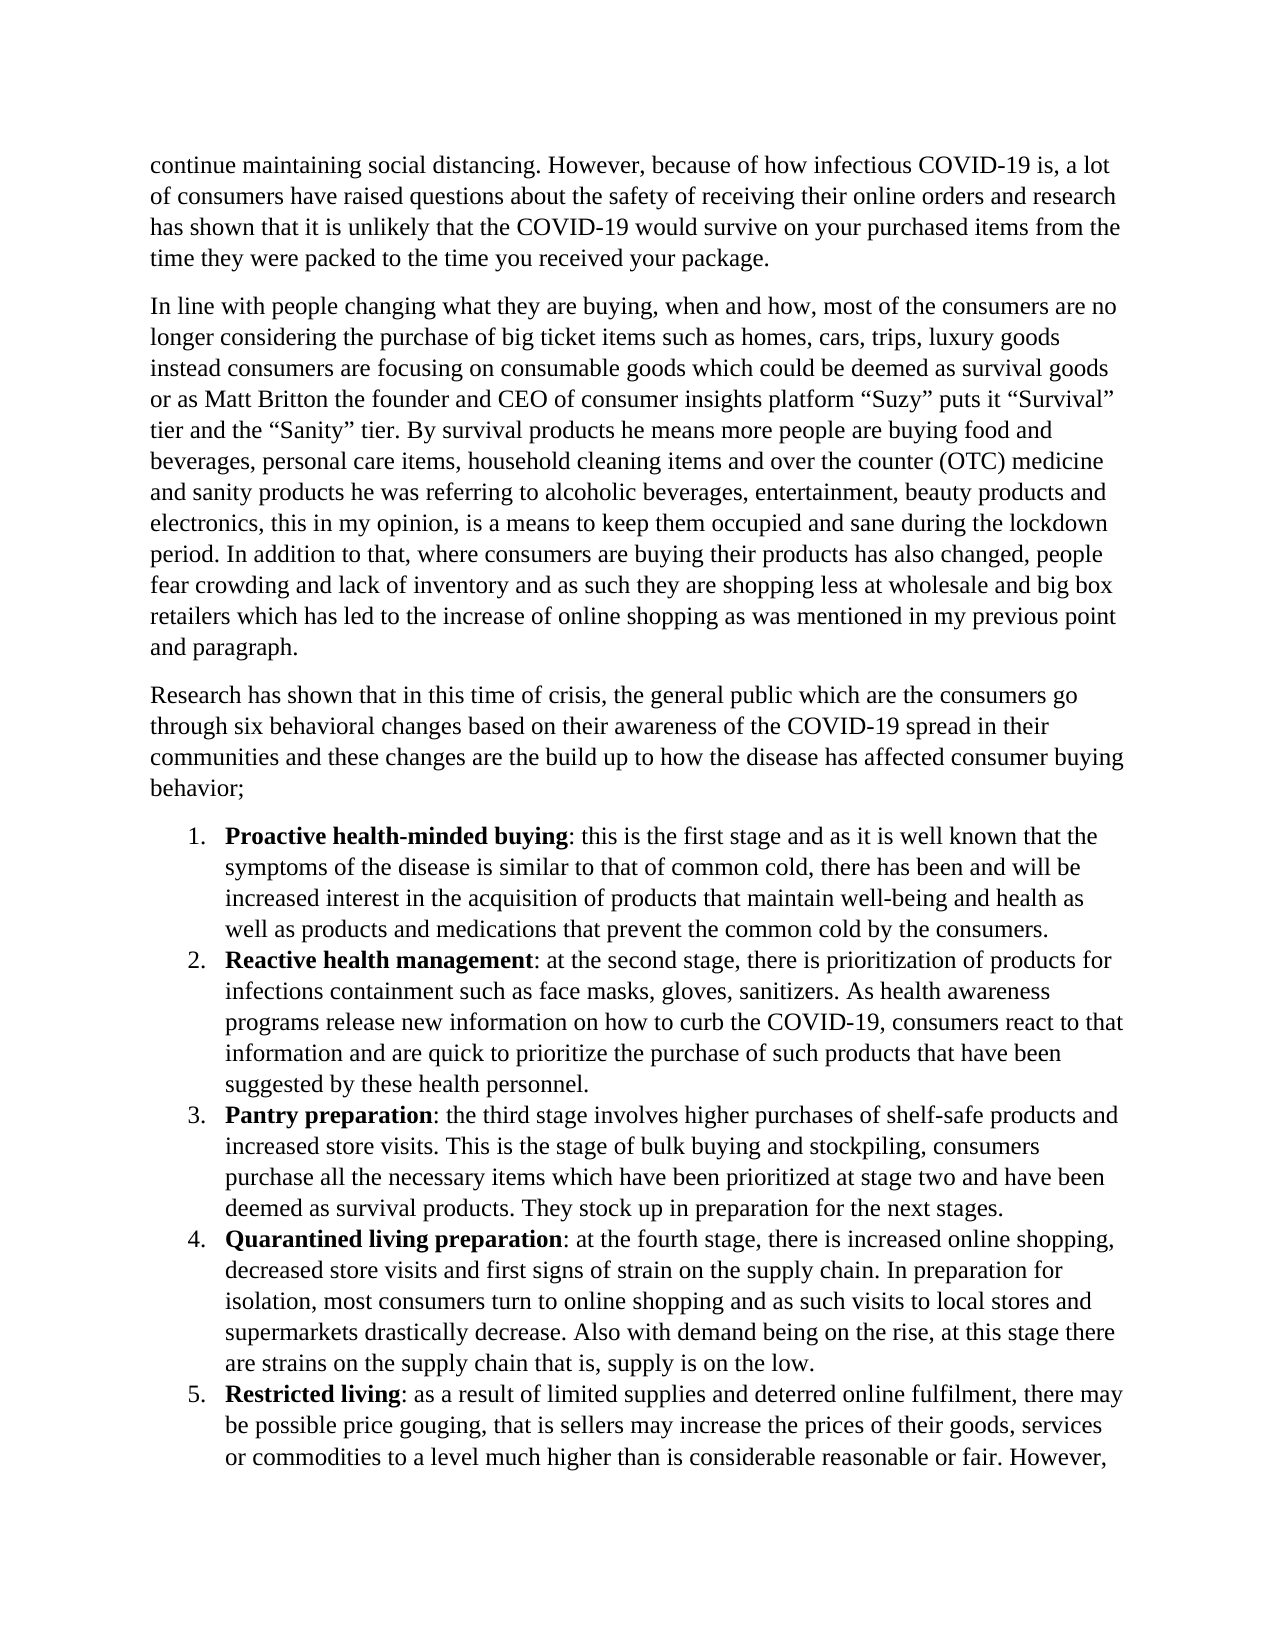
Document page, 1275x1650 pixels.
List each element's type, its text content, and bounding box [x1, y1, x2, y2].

list Reactive health management: at the second stage, there is prioritization of products for infections containment such as face masks, gloves, sanitizers. As health awareness programs release new information on how to curb the COVID-19, consumers react to that information and are quick to prioritize the purchase of such products that have been suggested by these health personnel. [187, 945, 1125, 1098]
list Pantry preparation: the third stage involves higher purchases of shelf-safe products and increased store visits. This is the stage of bulk buying and stockpiling, consumers purchase all the necessary items which have been prioritized at stage two and have been deemed as survival products. They stock up in preparation for the next stages. [187, 1100, 1125, 1222]
list Quarantined living preparation: at the fourth stage, there is increased online shopping, decreased store visits and first signs of strain on the supply chain. In preparation for isolation, most consumers turn to online shopping and as such visits to local stores and supermarkets drastically decrease. Also with demand being on the rise, at this stage there are strains on the supply chain that is, supply is on the low. [187, 1224, 1125, 1377]
list Proactive health-minded buying: this is the first stage and as it is well known that the symptoms of the disease is similar to that of common cold, there has been and will be increased interest in the acquisition of products that maintain well-being and health as well as products and medications that prevent the common cold by the consumers. [187, 821, 1125, 943]
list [187, 1379, 1125, 1470]
text In line with people changing what they are buying, when and how, most of the consumers are no longer considering the purchase of big ticket items such as homes, cars, trips, luxury goods instead consumers are focusing on consumable goods which could be deemed as survival goods or as Matt Britton the founder and CEO of consumer insights platform “Suzy” puts it “Survival” tier and the “Sanity” tier. By survival products he means more people are buying food and beverages, personal care items, household cleaning items and over the counter (OTC) medicine and sanity products he was referring to alcoholic beverages, entertainment, beauty products and electronics, this in my opinion, is a means to keep them occupied and sane during the lockdown period. In addition to that, where consumers are buying their products has also changed, people fear crowding and lack of inventory and as such they are shopping less at wholesale and big box retailers which has led to the increase of online shopping as was mentioned in my previous point and paragraph. [150, 291, 1125, 661]
text Research has shown that in this time of crisis, the general public which are the consumers go through six behavioral changes based on their awareness of the COVID-19 spread in their communities and these changes are the build up to how the disease has affected consumer buying behavior; [150, 680, 1125, 802]
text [150, 150, 1125, 272]
